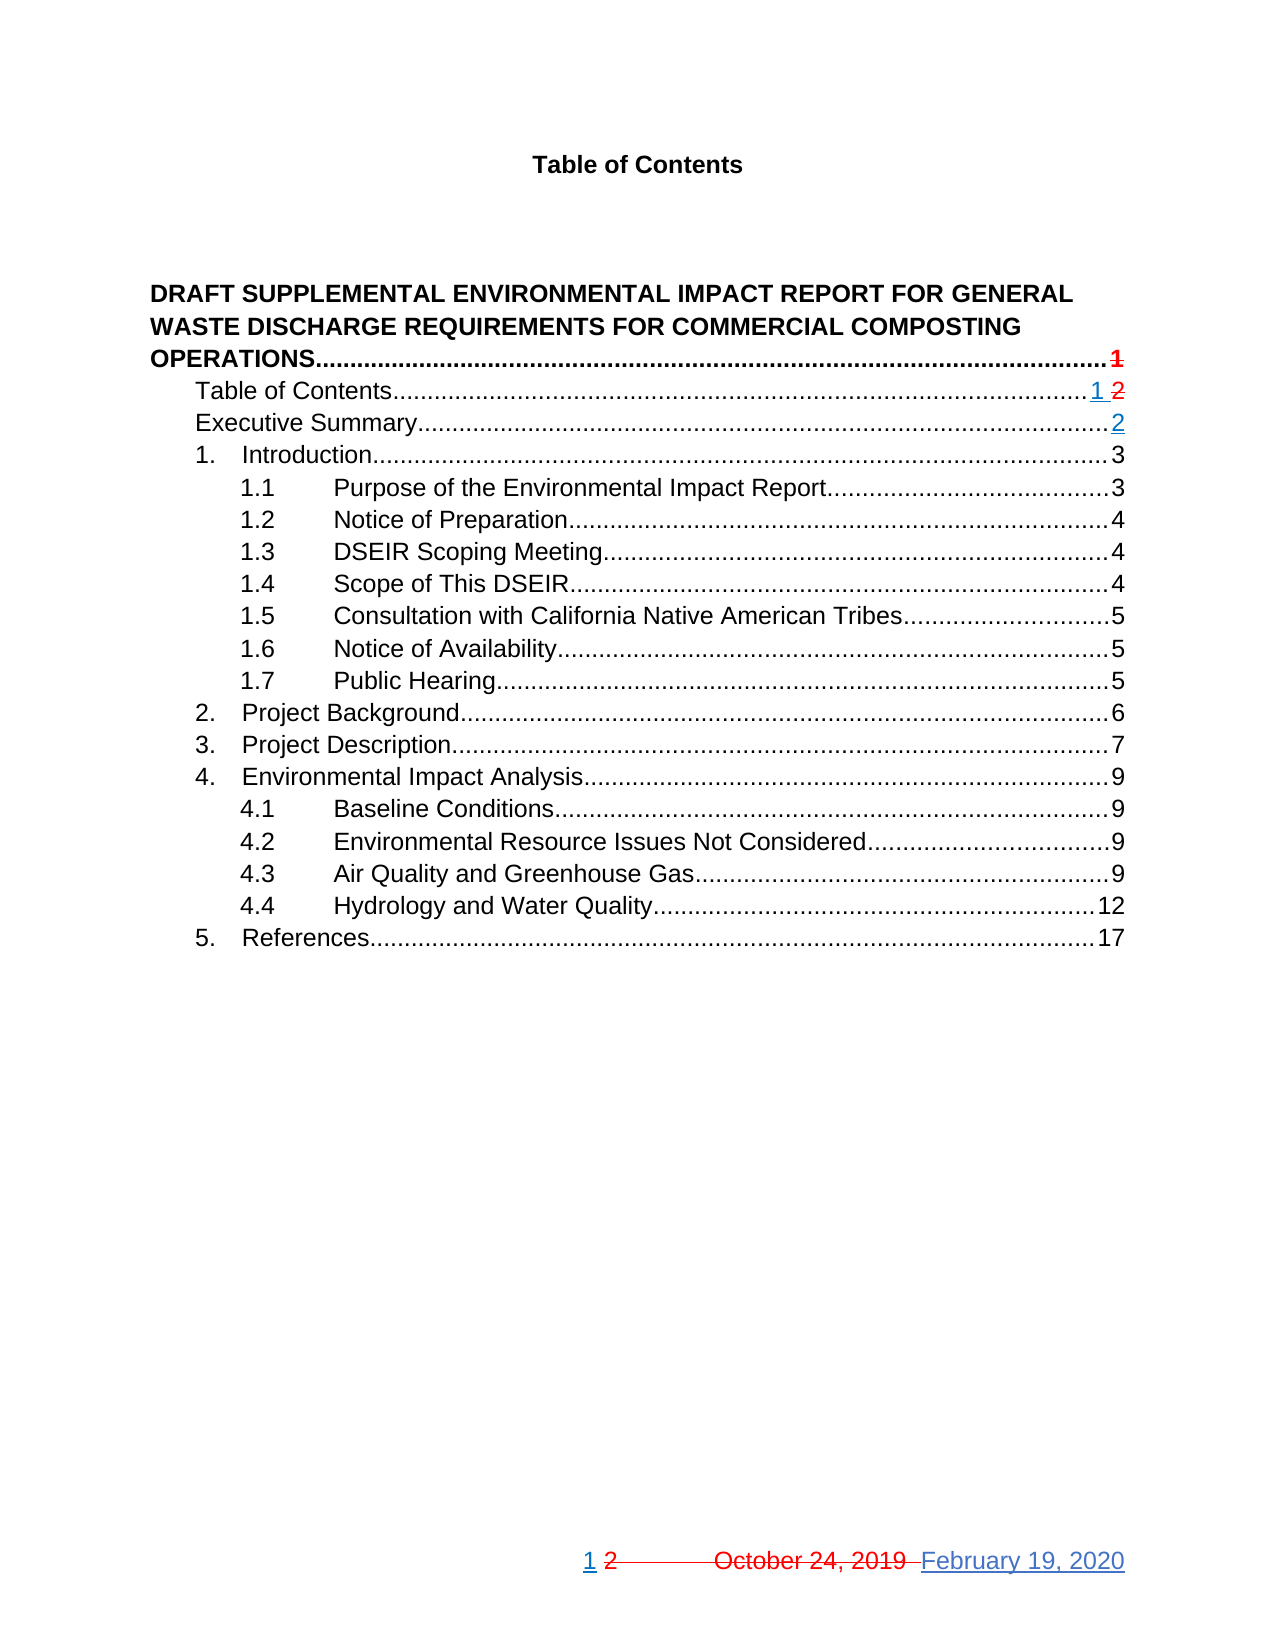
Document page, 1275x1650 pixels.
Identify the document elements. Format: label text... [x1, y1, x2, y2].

subtitle Table of Contents [150, 150, 1125, 179]
